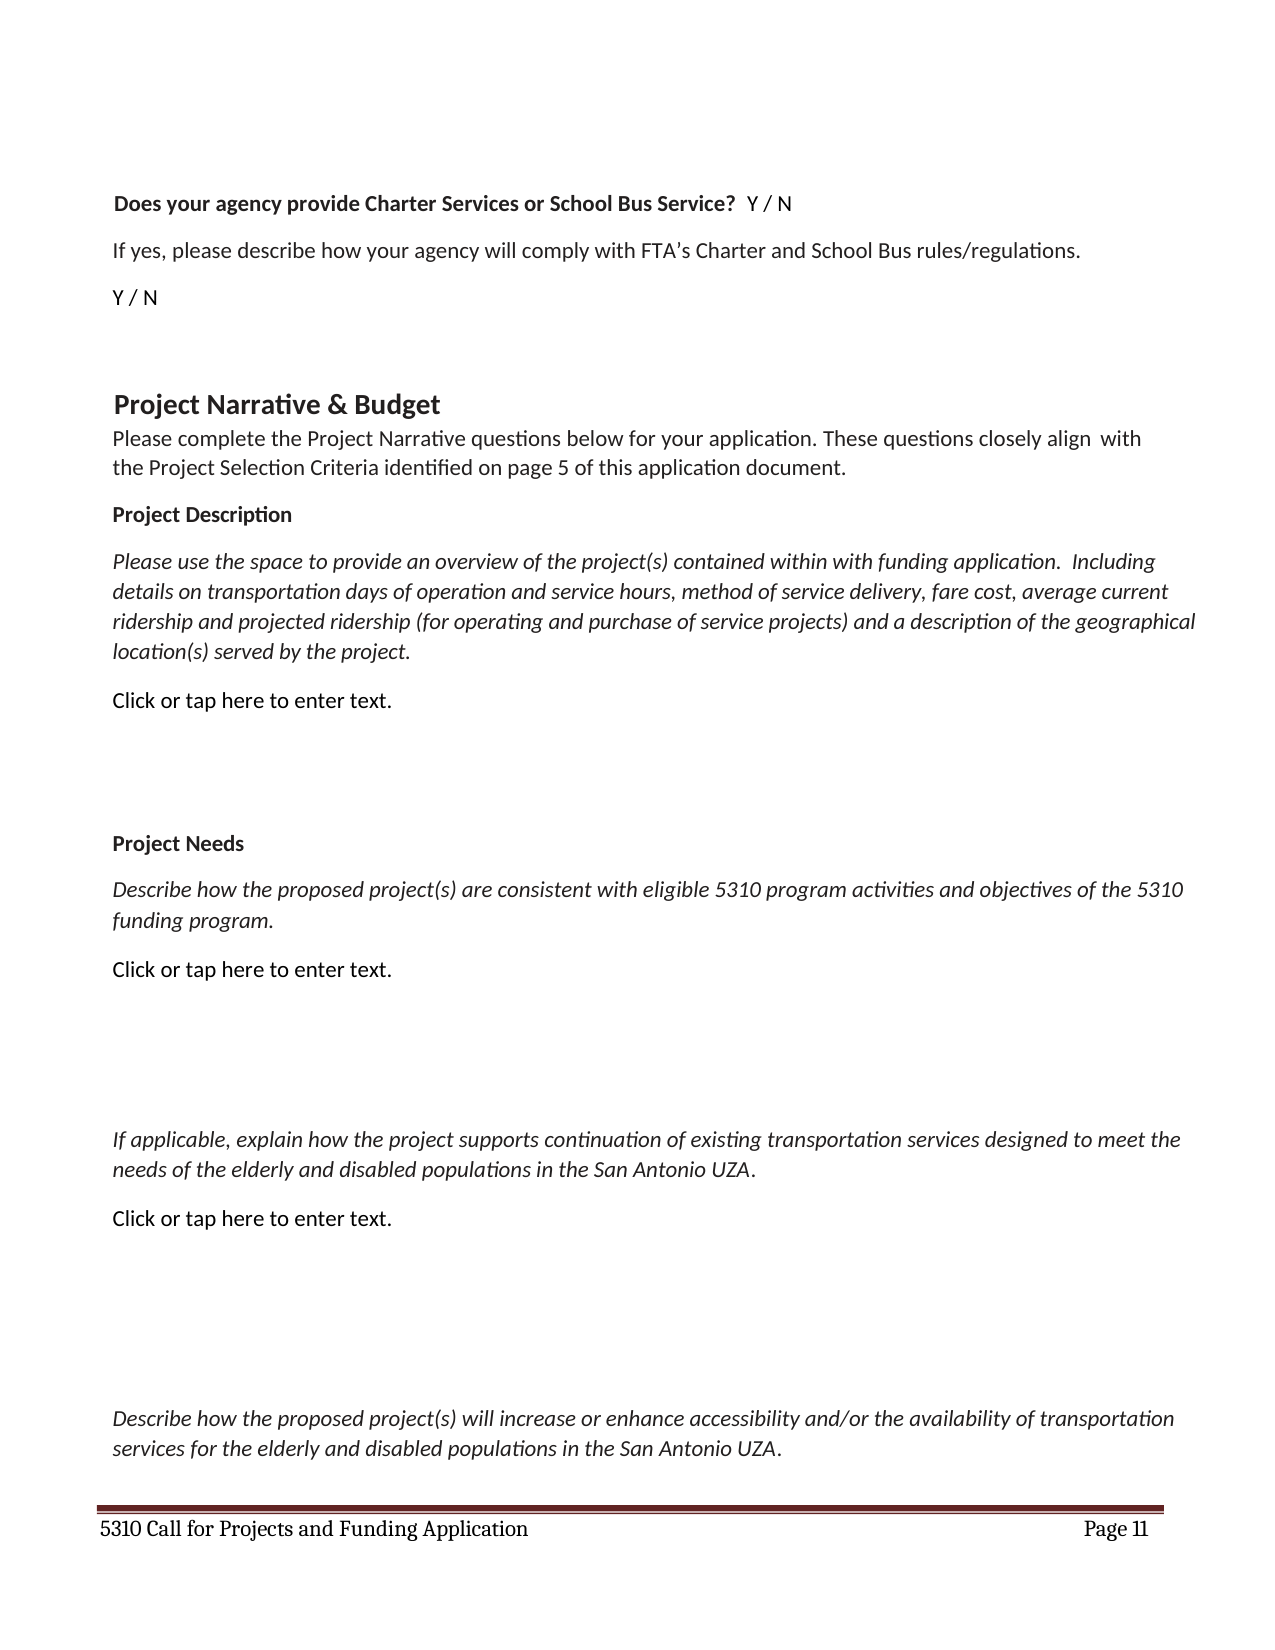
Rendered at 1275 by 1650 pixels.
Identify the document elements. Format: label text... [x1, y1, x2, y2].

text Please complete the Project Narrative questions below for your application. These questions closely align with the Project Selection Criteria identified on page 5 of this application document. [112, 424, 1159, 481]
text Describe how the proposed project(s) will increase or enhance accessibility and/or the availability of transportation services for the elderly and disabled populations in the San Antonio UZA. [112, 1404, 1198, 1462]
text Project Narrative & Budget [114, 386, 1163, 422]
text If yes, please describe how your agency will comply with FTA’s Charter and School Bus rules/regulations. [112, 236, 1198, 264]
text Does your agency provide Charter Services or School Bus Service? [114, 189, 1163, 218]
subtitle Project Needs [112, 829, 1198, 857]
text Describe how the proposed project(s) are consistent with eligible 5310 program activities and objectives of the 5310 funding program. [112, 876, 1198, 934]
text If applicable, explain how the project supports continuation of existing transportation services designed to meet the needs of the elderly and disabled populations in the San Antonio UZA. [112, 1125, 1198, 1183]
text Please use the space to provide an overview of the project(s) contained within with funding application. Including details on transportation days of operation and service hours, method of service delivery, fare cost, average current ridership and projected ridership (for operating and purchase of service projects) and a description of the geographical location(s) served by the project. [112, 547, 1198, 665]
subtitle Project Description [112, 500, 1198, 528]
